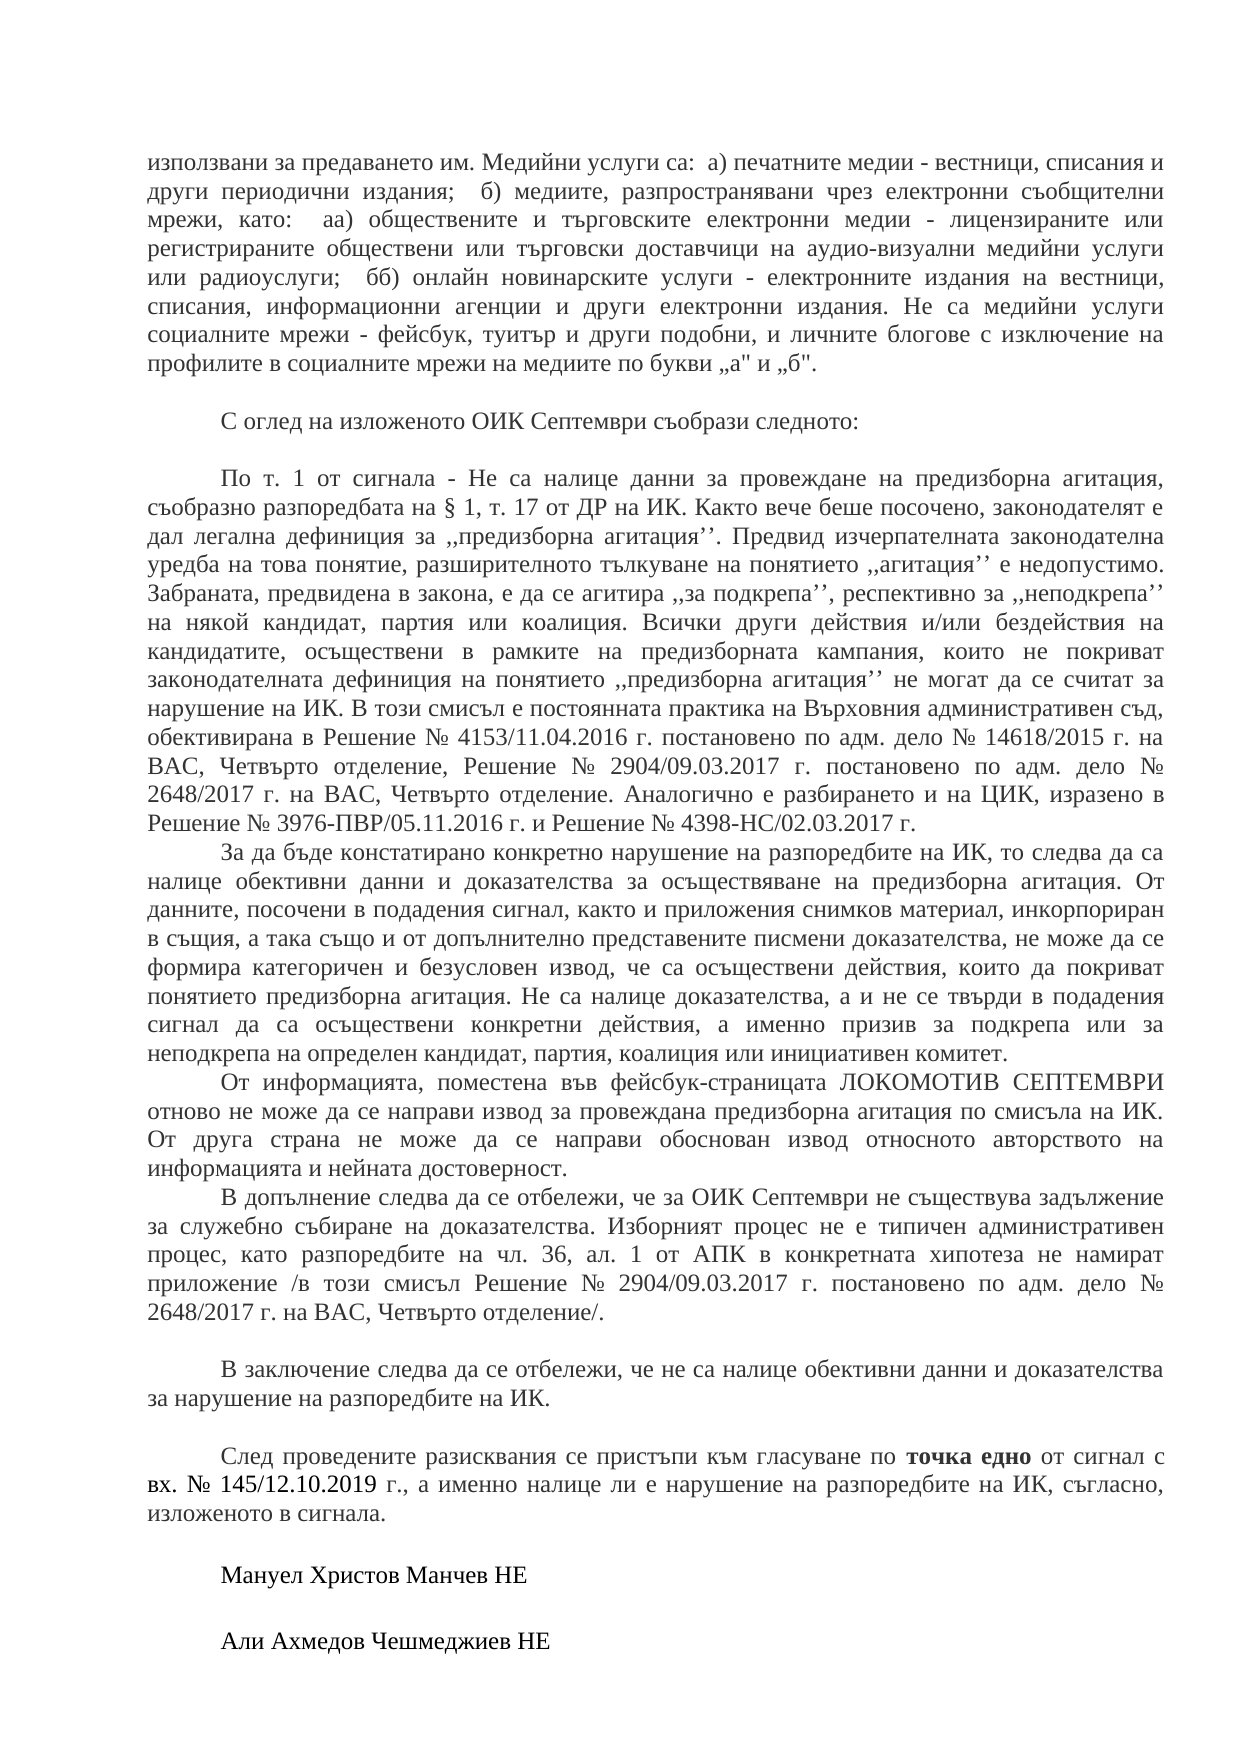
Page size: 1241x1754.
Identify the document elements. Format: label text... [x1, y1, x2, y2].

text Мануел Христов Манчев НЕ [147, 1560, 1165, 1589]
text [147, 147, 1165, 377]
text След проведените разисквания се пристъпи към гласуване по точка едно от сигнал с вх. № 145/12.10.2019 г., а именно налице ли е нарушение на разпоредбите на ИК, съгласно, изложеното в сигнала. [147, 1441, 1165, 1527]
text В допълнение следва да се отбележи, че за ОИК Септември не съществува задължение за служебно събиране на доказателства. Изборният процес не е типичен административен процес, като разпоредбите на чл. 36, ал. 1 от АПК в конкретната хипотеза не намират приложение /в този смисъл Решение № 2904/09.03.2017 г. постановено по адм. дело № 2648/2017 г. на ВАС, Четвърто отделение/. [147, 1182, 1165, 1326]
text От информацията, поместена във фейсбук-страницата ЛОКОМОТИВ СЕПТЕМВРИ отново не може да се направи извод за провеждана предизборна агитация по смисъла на ИК. От друга страна не може да се направи обоснован извод относното авторството на информацията и нейната достоверност. [147, 1067, 1165, 1182]
text По т. 1 от сигнала - Не са налице данни за провеждане на предизборна агитация, съобразно разпоредбата на § 1, т. 17 от ДР на ИК. Както вече беше посочено, законодателят е дал легална дефиниция за ,,предизборна агитация’’. Предвид изчерпателната законодателна уредба на това понятие, разширителното тълкуване на понятието ,,агитация’’ е недопустимо. Забраната, предвидена в закона, е да се агитира ,,за подкрепа’’, респективно за ,,неподкрепа’’ на някой кандидат, партия или коалиция. Всички други действия и/или бездействия на кандидатите, осъществени в рамките на предизборната кампания, които не покриват законодателната дефиниция на понятието ,,предизборна агитация’’ не могат да се считат за нарушение на ИК. В този смисъл е постоянната практика на Върховния административен съд, обективирана в Решение № 4153/11.04.2016 г. постановено по адм. дело № 14618/2015 г. на ВАС, Четвърто отделение, Решение № 2904/09.03.2017 г. постановено по адм. дело № 2648/2017 г. на ВАС, Четвърто отделение. Аналогично е разбирането и на ЦИК, изразено в Решение № 3976-ПВР/05.11.2016 г. и Решение № 4398-НС/02.03.2017 г. [147, 463, 1165, 837]
text В заключение следва да се отбележи, че не са налице обективни данни и доказателства за нарушение на разпоредбите на ИК. [147, 1354, 1165, 1412]
text С оглед на изложеното ОИК Септември съобрази следното: [147, 406, 1165, 434]
text За да бъде констатирано конкретно нарушение на разпоредбите на ИК, то следва да са налице обективни данни и доказателства за осъществяване на предизборна агитация. От данните, посочени в подадения сигнал, както и приложения снимков материал, инкорпориран в същия, а така също и от допълнително представените писмени доказателства, не може да се формира категоричен и безусловен извод, че са осъществени действия, които да покриват понятието предизборна агитация. Не са налице доказателства, а и не се твърди в подадения сигнал да са осъществени конкретни действия, а именно призив за подкрепа или за неподкрепа на определен кандидат, партия, коалиция или инициативен комитет. [147, 837, 1165, 1067]
text Али Ахмедов Чешмеджиев НЕ [147, 1626, 1165, 1655]
